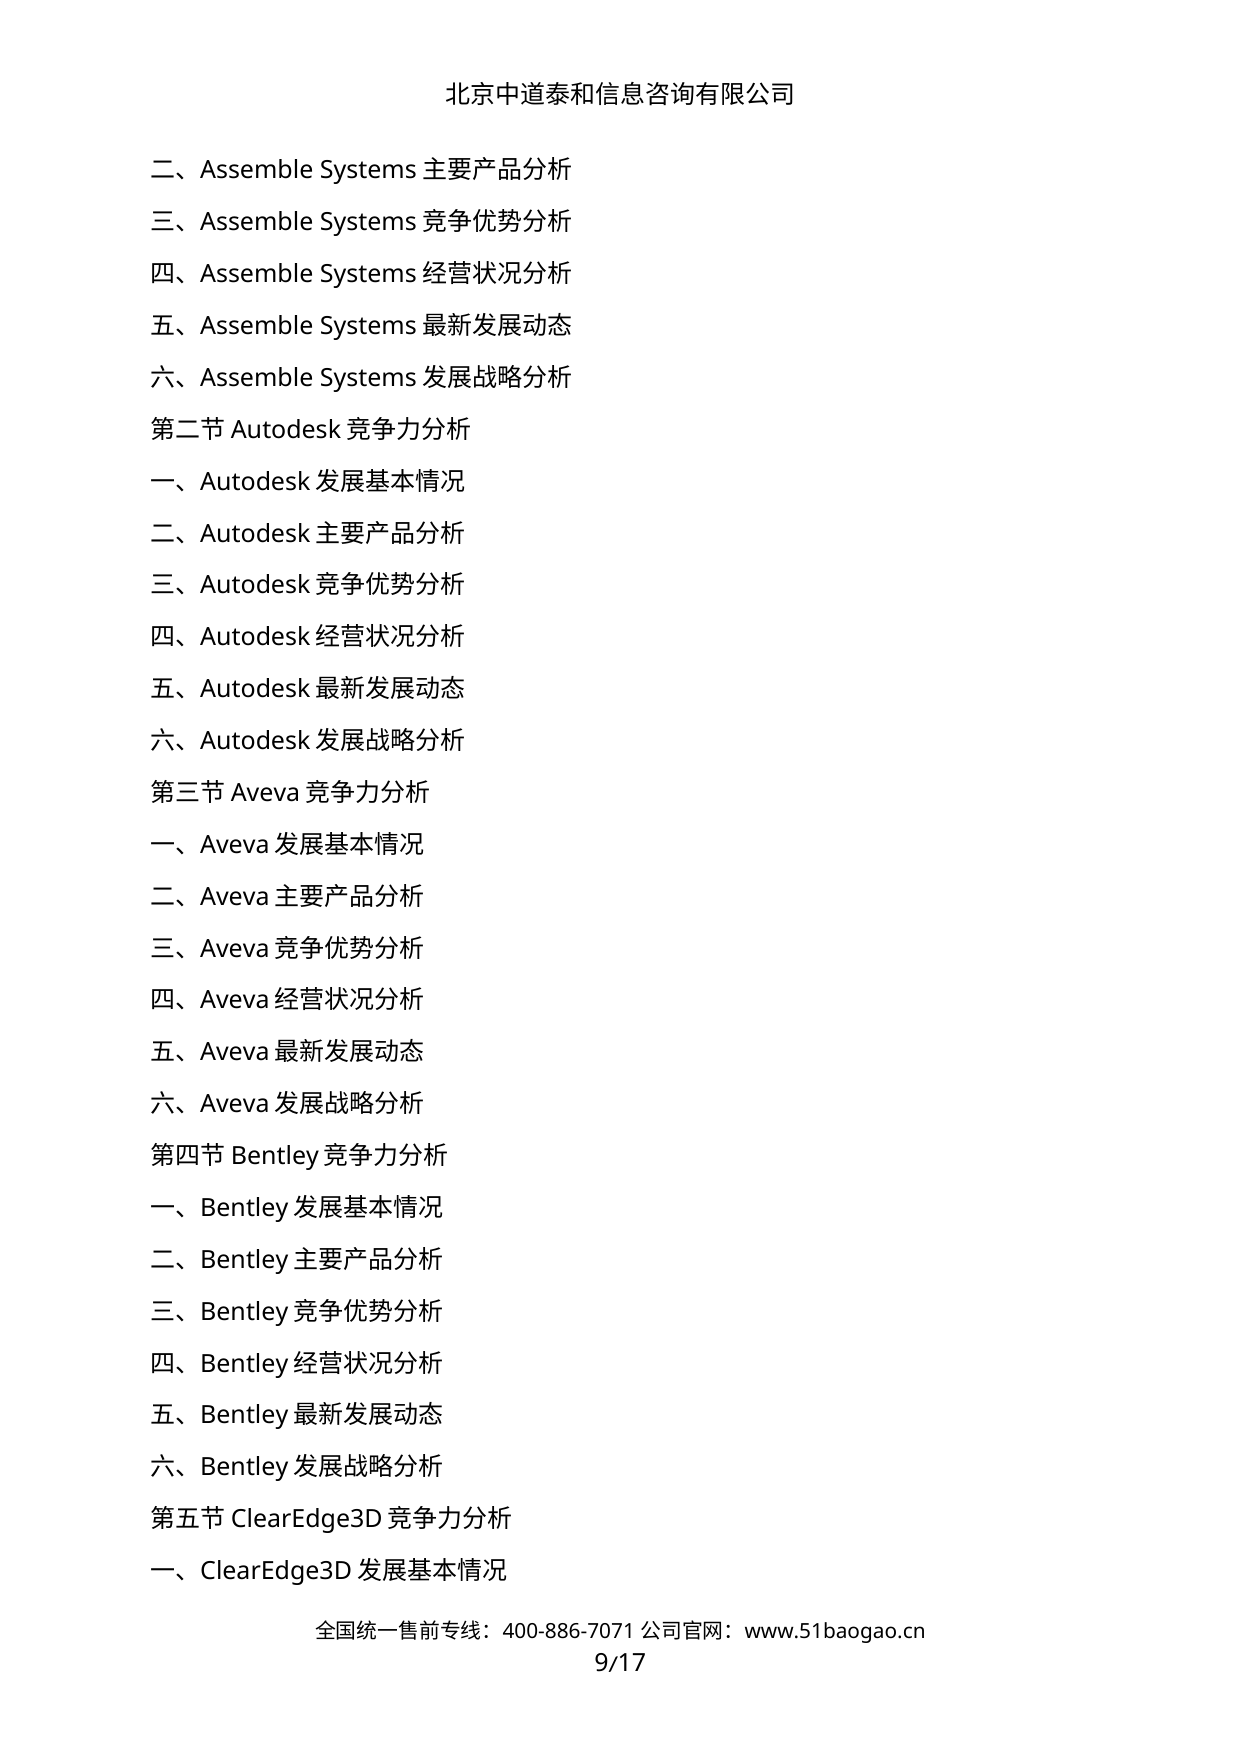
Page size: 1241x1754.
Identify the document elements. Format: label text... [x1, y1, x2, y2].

text 六、Aveva发展战略分析 [150, 1084, 1090, 1120]
text 三、Aveva竞争优势分析 [150, 928, 1090, 964]
text 第二节 Autodesk竞争力分析 [150, 409, 1090, 446]
text 一、Autodesk发展基本情况 [150, 461, 1090, 497]
text 第四节 Bentley竞争力分析 [150, 1136, 1090, 1172]
text 四、Assemble Systems经营状况分析 [150, 254, 1090, 290]
text 五、Autodesk最新发展动态 [150, 669, 1090, 705]
text 六、Assemble Systems发展战略分析 [150, 357, 1090, 394]
text 三、Autodesk竞争优势分析 [150, 565, 1090, 601]
text 三、Assemble Systems竞争优势分析 [150, 202, 1090, 238]
text 四、Bentley经营状况分析 [150, 1343, 1090, 1379]
text 三、Bentley竞争优势分析 [150, 1291, 1090, 1327]
text 二、Assemble Systems主要产品分析 [150, 150, 1090, 186]
text 五、Aveva最新发展动态 [150, 1032, 1090, 1068]
text 第三节 Aveva竞争力分析 [150, 772, 1090, 809]
text 六、Bentley发展战略分析 [150, 1447, 1090, 1483]
text 二、Bentley主要产品分析 [150, 1239, 1090, 1276]
text 五、Bentley最新发展动态 [150, 1395, 1090, 1431]
text 二、Autodesk主要产品分析 [150, 513, 1090, 549]
text 四、Autodesk经营状况分析 [150, 617, 1090, 653]
text 第五节 ClearEdge3D竞争力分析 [150, 1499, 1090, 1535]
text 五、Assemble Systems最新发展动态 [150, 306, 1090, 342]
text 一、Aveva发展基本情况 [150, 824, 1090, 861]
text 四、Aveva经营状况分析 [150, 980, 1090, 1016]
text 一、ClearEdge3D发展基本情况 [150, 1551, 1090, 1587]
text 六、Autodesk发展战略分析 [150, 721, 1090, 757]
text 二、Aveva主要产品分析 [150, 876, 1090, 912]
text 一、Bentley发展基本情况 [150, 1187, 1090, 1224]
